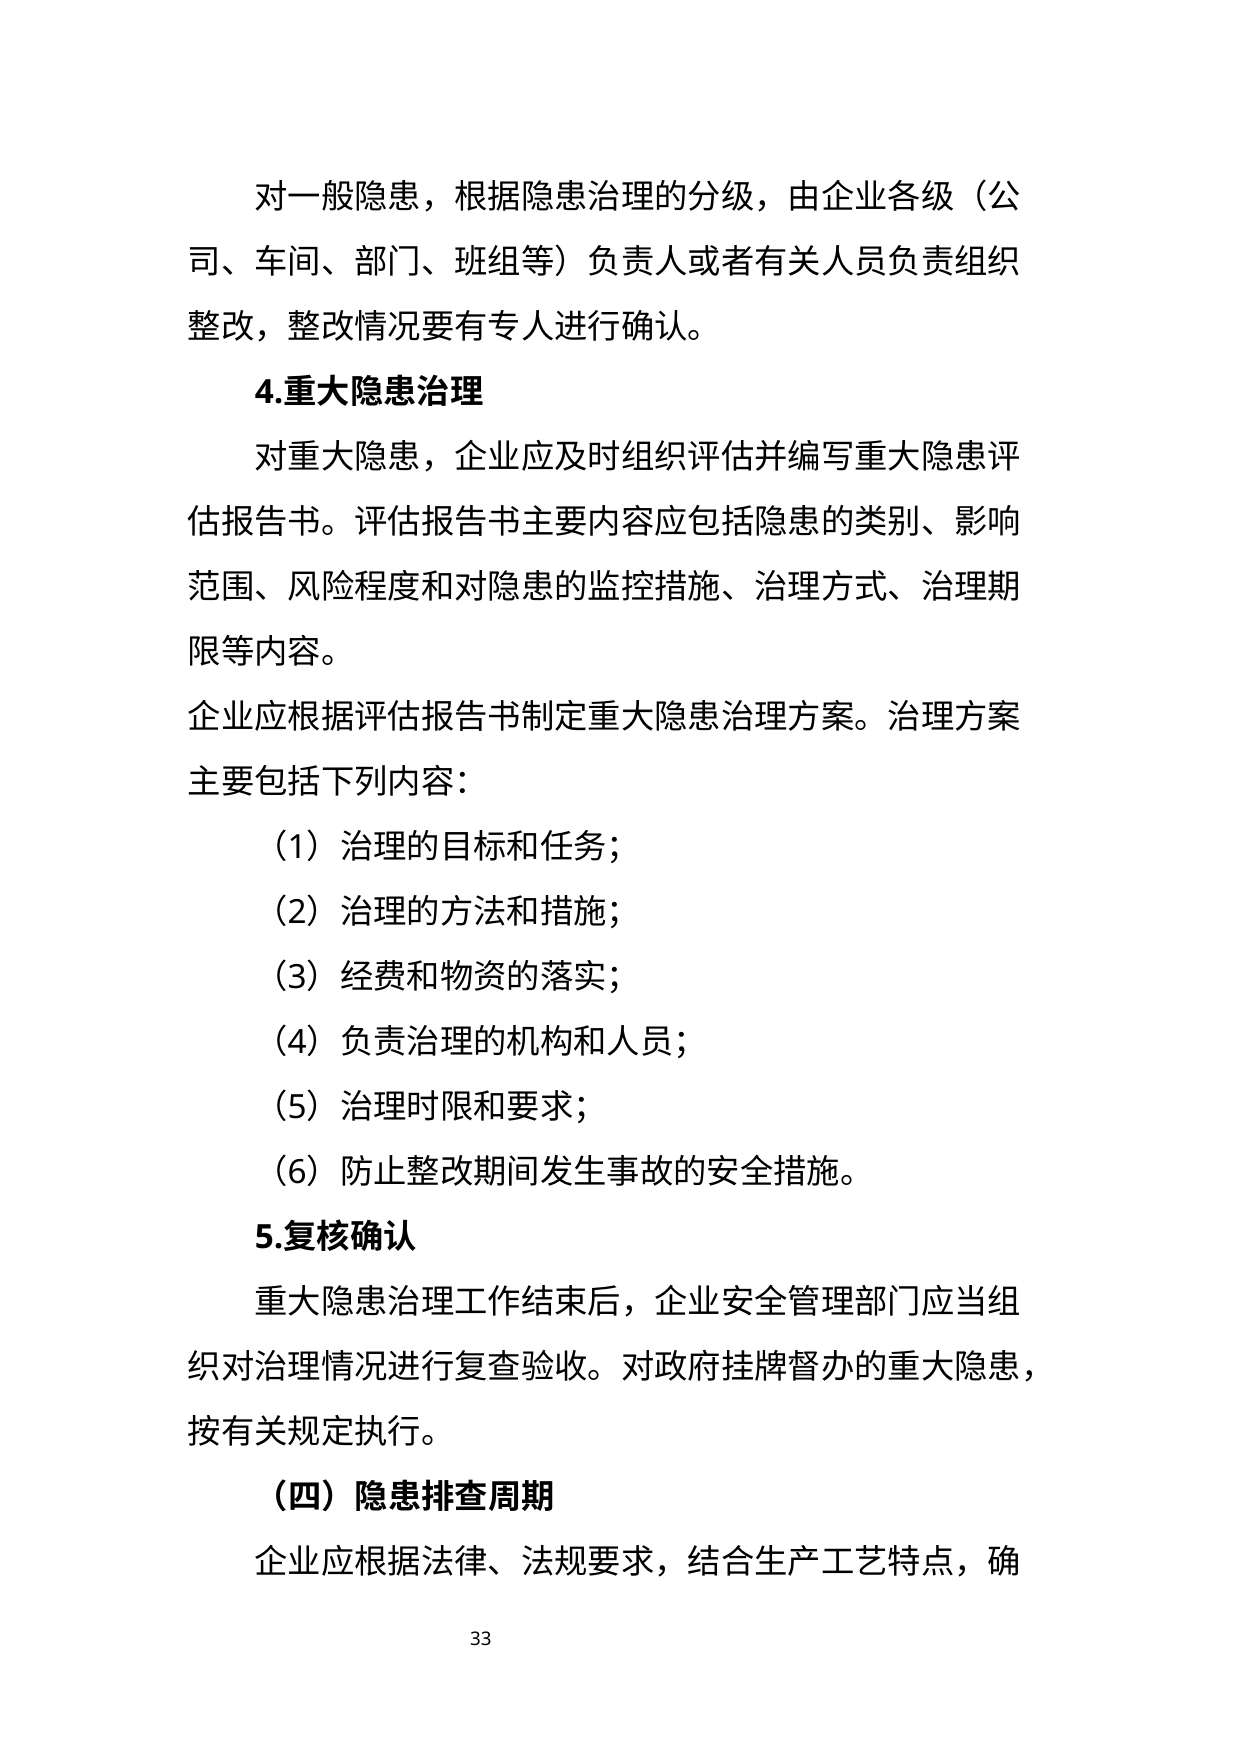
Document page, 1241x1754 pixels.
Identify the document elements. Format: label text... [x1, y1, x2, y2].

text 4.重大隐患治理 [187, 357, 1053, 422]
text （6）防止整改期间发生事故的安全措施。 [187, 1137, 1053, 1202]
text （四）隐患排查周期 [187, 1462, 1053, 1527]
text （4）负责治理的机构和人员； [187, 1007, 1053, 1072]
text （2）治理的方法和措施； [187, 877, 1053, 942]
text （3）经费和物资的落实； [187, 942, 1053, 1007]
text 对一般隐患，根据隐患治理的分级，由企业各级（公司、车间、部门、班组等）负责人或者有关人员负责组织整改，整改情况要有专人进行确认。 [187, 162, 1053, 357]
text （1）治理的目标和任务； [187, 812, 1053, 877]
text 对重大隐患，企业应及时组织评估并编写重大隐患评估报告书。评估报告书主要内容应包括隐患的类别、影响范围、风险程度和对隐患的监控措施、治理方式、治理期限等内容。 [187, 422, 1053, 682]
text 企业应根据评估报告书制定重大隐患治理方案。治理方案主要包括下列内容： [187, 682, 1053, 812]
text 重大隐患治理工作结束后，企业安全管理部门应当组织对治理情况进行复查验收。对政府挂牌督办的重大隐患，按有关规定执行。 [187, 1267, 1053, 1462]
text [187, 1527, 1053, 1592]
text 5.复核确认 [187, 1202, 1053, 1267]
text （5）治理时限和要求； [187, 1072, 1053, 1137]
